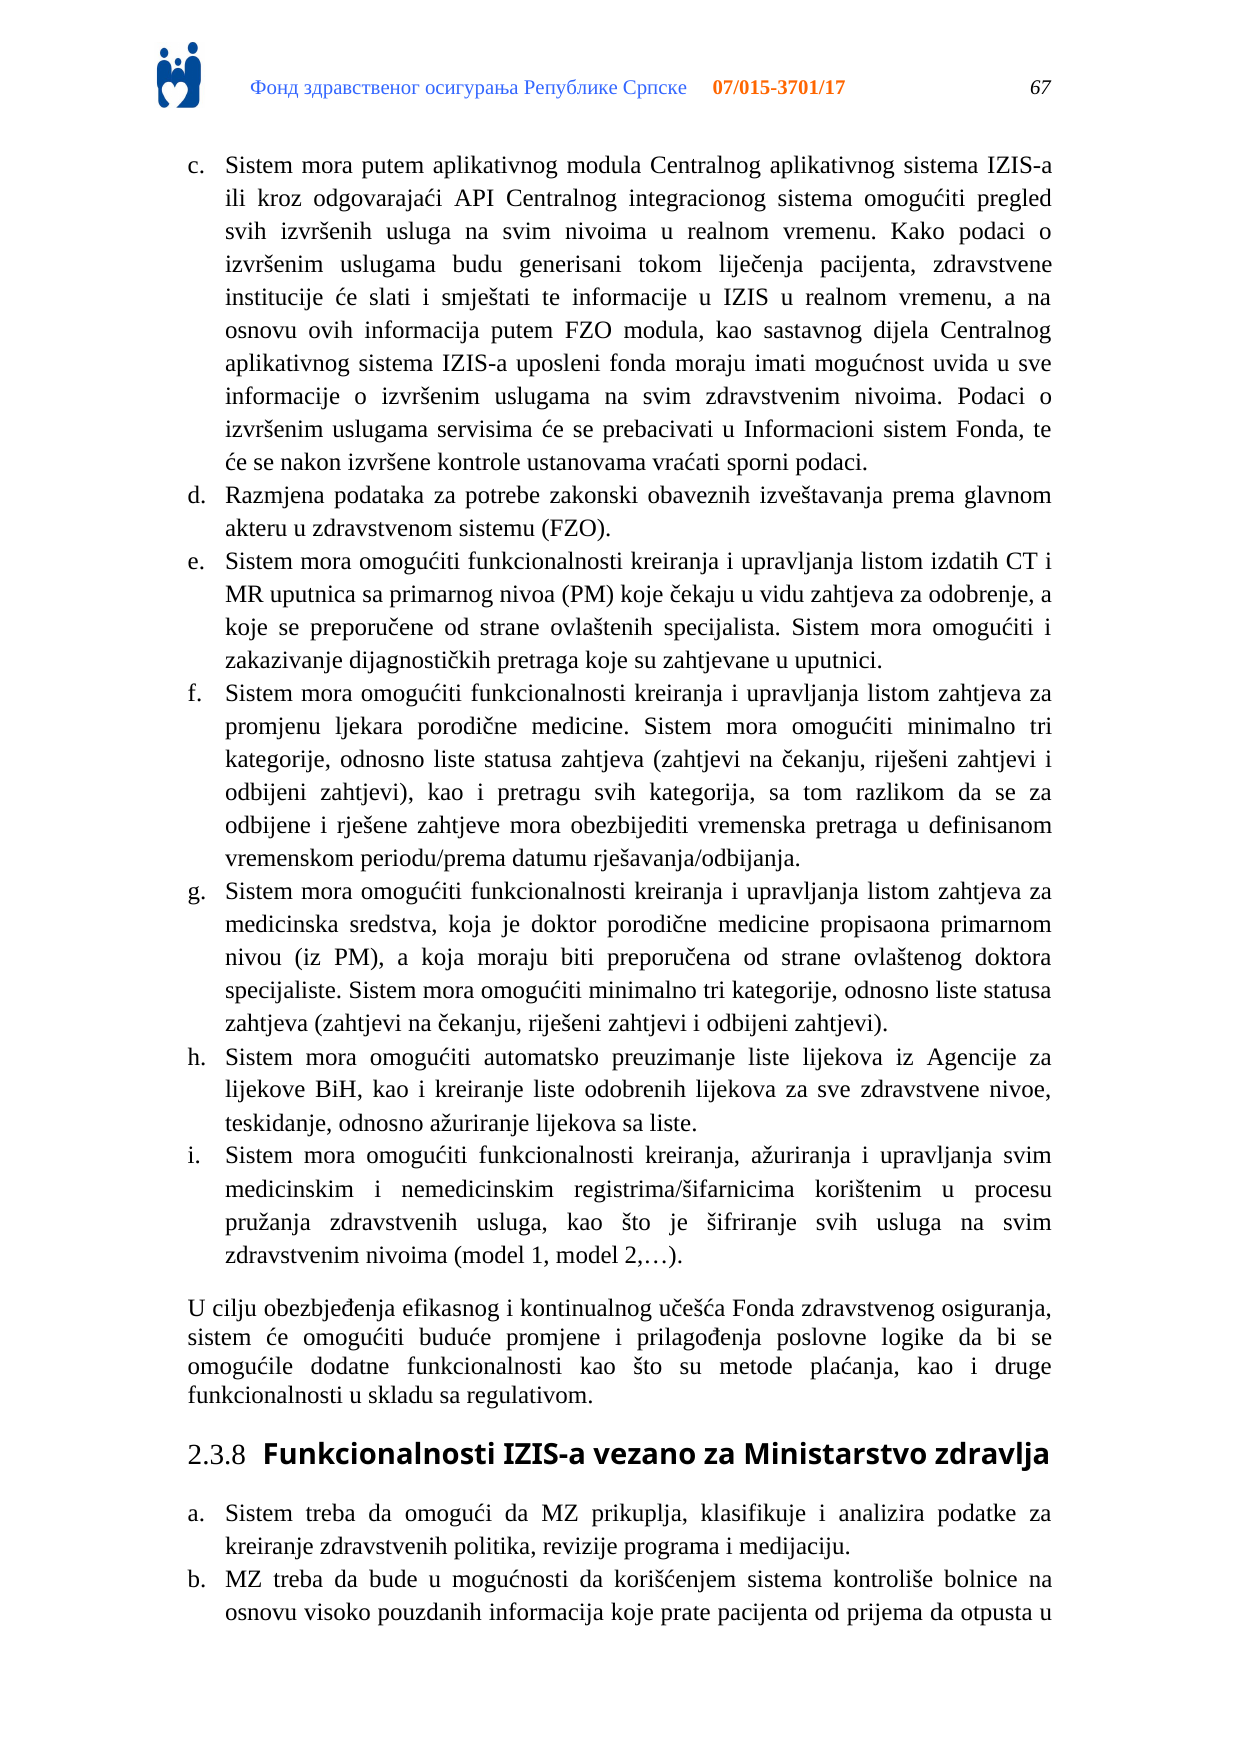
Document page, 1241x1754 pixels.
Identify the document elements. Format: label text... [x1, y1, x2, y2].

list Sistem mora omogućiti funkcionalnosti kreiranja i upravljanja listom zahtjeva za medicinska sredstva, koja je doktor porodične medicine propisaona primarnom nivou (iz PM), a koja moraju biti preporučena od strane ovlaštenog doktora specijaliste. Sistem mora omogućiti minimalno tri kategorije, odnosno liste statusa zahtjeva (zahtjevi na čekanju, riješeni zahtjevi i odbijeni zahtjevi). [187, 876, 1053, 1037]
list Sistem treba da omogući da MZ prikuplja, klasifikuje i analizira podatke za kreiranje zdravstvenih politika, revizije programa i medijaciju. [187, 1498, 1053, 1560]
list Sistem mora putem aplikativnog modula Centralnog aplikativnog sistema IZIS-a ili kroz odgovarajaći API Centralnog integracionog sistema omogućiti pregled svih izvršenih usluga na svim nivoima u realnom vremenu. Kako podaci o izvršenim uslugama budu generisani tokom liječenja pacijenta, zdravstvene institucije će slati i smještati te informacije u IZIS u realnom vremenu, a na osnovu ovih informacija putem FZO modula, kao sastavnog dijela Centralnog aplikativnog sistema IZIS-a uposleni fonda moraju imati mogućnost uvida u sve informacije o izvršenim uslugama na svim zdravstvenim nivoima. Podaci o izvršenim uslugama servisima će se prebacivati u Informacioni sistem Fonda, te će se nakon izvršene kontrole ustanovama vraćati sporni podaci. [187, 150, 1053, 476]
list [187, 1564, 1053, 1626]
list Sistem mora omogućiti automatsko preuzimanje liste lijekova iz Agencije za lijekove BiH, kao i kreiranje liste odobrenih lijekova za sve zdravstvene nivoe, teskidanje, odnosno ažuriranje lijekova sa liste. [187, 1042, 1053, 1136]
list Sistem mora omogućiti funkcionalnosti kreiranja i upravljanja listom zahtjeva za promjenu ljekara porodične medicine. Sistem mora omogućiti minimalno tri kategorije, odnosno liste statusa zahtjeva (zahtjevi na čekanju, riješeni zahtjevi i odbijeni zahtjevi), kao i pretragu svih kategorija, sa tom razlikom da se za odbijene i rješene zahtjeve mora obezbijediti vremenska pretraga u definisanom vremenskom periodu/prema datumu rješavanja/odbijanja. [187, 678, 1053, 872]
subtitle Funkcionalnosti IZIS-a vezano za Ministarstvo zdravlja [187, 1433, 1053, 1473]
list Razmjena podataka za potrebe zakonski obaveznih izveštavanja prema glavnom akteru u zdravstvenom sistemu (FZO). [187, 480, 1053, 542]
text U cilju obezbjeđenja efikasnog i kontinualnog učešća Fonda zdravstvenog osiguranja, sistem će omogućiti buduće promjene i prilagođenja poslovne logike da bi se omogućile dodatne funkcionalnosti kao što su metode plaćanja, kao i druge funkcionalnosti u skladu sa regulativom. [187, 1293, 1053, 1408]
list Sistem mora omogućiti funkcionalnosti kreiranja, ažuriranja i upravljanja svim medicinskim i nemedicinskim registrima/šifarnicima korištenim u procesu pružanja zdravstvenih usluga, kao što je šifriranje svih usluga na svim zdravstvenim nivoima (model 1, model 2,…). [187, 1141, 1053, 1268]
list Sistem mora omogućiti funkcionalnosti kreiranja i upravljanja listom izdatih CT i MR uputnica sa primarnog nivoa (PM) koje čekaju u vidu zahtjeva za odobrenje, a koje se preporučene od strane ovlaštenih specijalista. Sistem mora omogućiti i zakazivanje dijagnostičkih pretraga koje su zahtjevane u uputnici. [187, 546, 1053, 674]
picture [153, 42, 206, 108]
